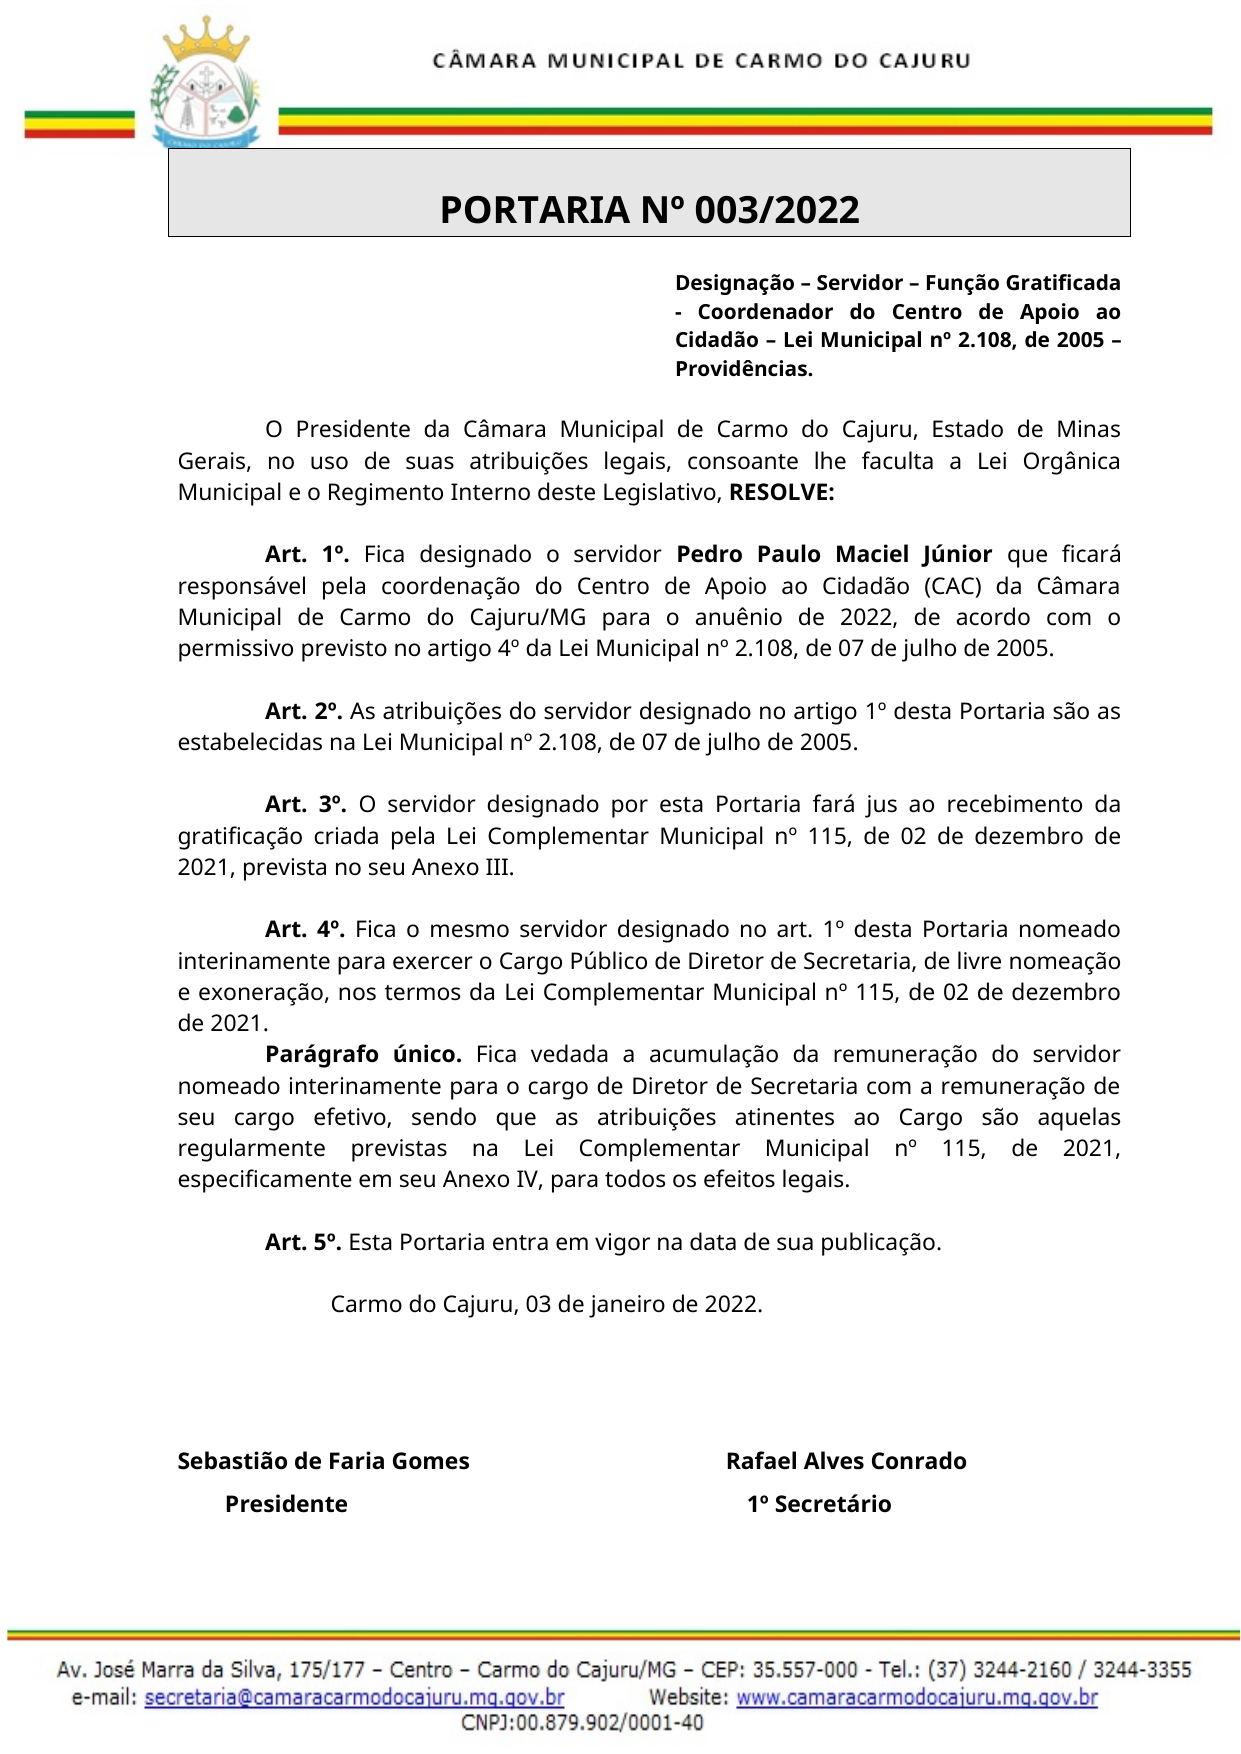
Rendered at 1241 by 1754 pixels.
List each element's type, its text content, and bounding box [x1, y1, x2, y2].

text Art. 1º. Fica designado o servidor Pedro Paulo Maciel Júnior que ficará responsável pela coordenação do Centro de Apoio ao Cidadão (CAC) da Câmara Municipal de Carmo do Cajuru/MG para o anuênio de 2022, de acordo com o permissivo previsto no artigo 4º da Lei Municipal nº 2.108, de 07 de julho de 2005. [177, 538, 1122, 663]
text Carmo do Cajuru, 03 de janeiro de 2022. [177, 1288, 1122, 1319]
title PORTARIA Nº 003/2022 [169, 149, 1130, 236]
text Art. 3º. O servidor designado por esta Portaria fará jus ao recebimento da gratificação criada pela Lei Complementar Municipal nº 115, de 02 de dezembro de 2021, prevista no seu Anexo III. [177, 788, 1122, 882]
subtitle Designação – Servidor – Função Gratificada - Coordenador do Centro de Apoio ao Cidadão – Lei Municipal nº 2.108, de 2005 – Providências. [675, 268, 1122, 382]
text Art. 5º. Esta Portaria entra em vigor na data de sua publicação. [177, 1226, 1122, 1257]
text Presidente 1º Secretário [177, 1488, 1122, 1519]
text Sebastião de Faria Gomes Rafael Alves Conrado [177, 1444, 1122, 1476]
text Art. 2º. As atribuições do servidor designado no artigo 1º desta Portaria são as estabelecidas na Lei Municipal nº 2.108, de 07 de julho de 2005. [177, 694, 1122, 757]
text Parágrafo único. Fica vedada a acumulação da remuneração do servidor nomeado interinamente para o cargo de Diretor de Secretaria com a remuneração de seu cargo efetivo, sendo que as atribuições atinentes ao Cargo são aquelas regularmente previstas na Lei Complementar Municipal nº 115, de 2021, especificamente em seu Anexo IV, para todos os efeitos legais. [177, 1038, 1122, 1194]
text Art. 4º. Fica o mesmo servidor designado no art. 1º desta Portaria nomeado interinamente para exercer o Cargo Público de Diretor de Secretaria, de livre nomeação e exoneração, nos termos da Lei Complementar Municipal nº 115, de 02 de dezembro de 2021. [177, 913, 1122, 1038]
text O Presidente da Câmara Municipal de Carmo do Cajuru, Estado de Minas Gerais, no uso de suas atribuições legais, consoante lhe faculta a Lei Orgânica Municipal e o Regimento Interno deste Legislativo, RESOLVE: [177, 413, 1122, 507]
picture [17, 4, 1232, 180]
picture [7, 1621, 1241, 1754]
